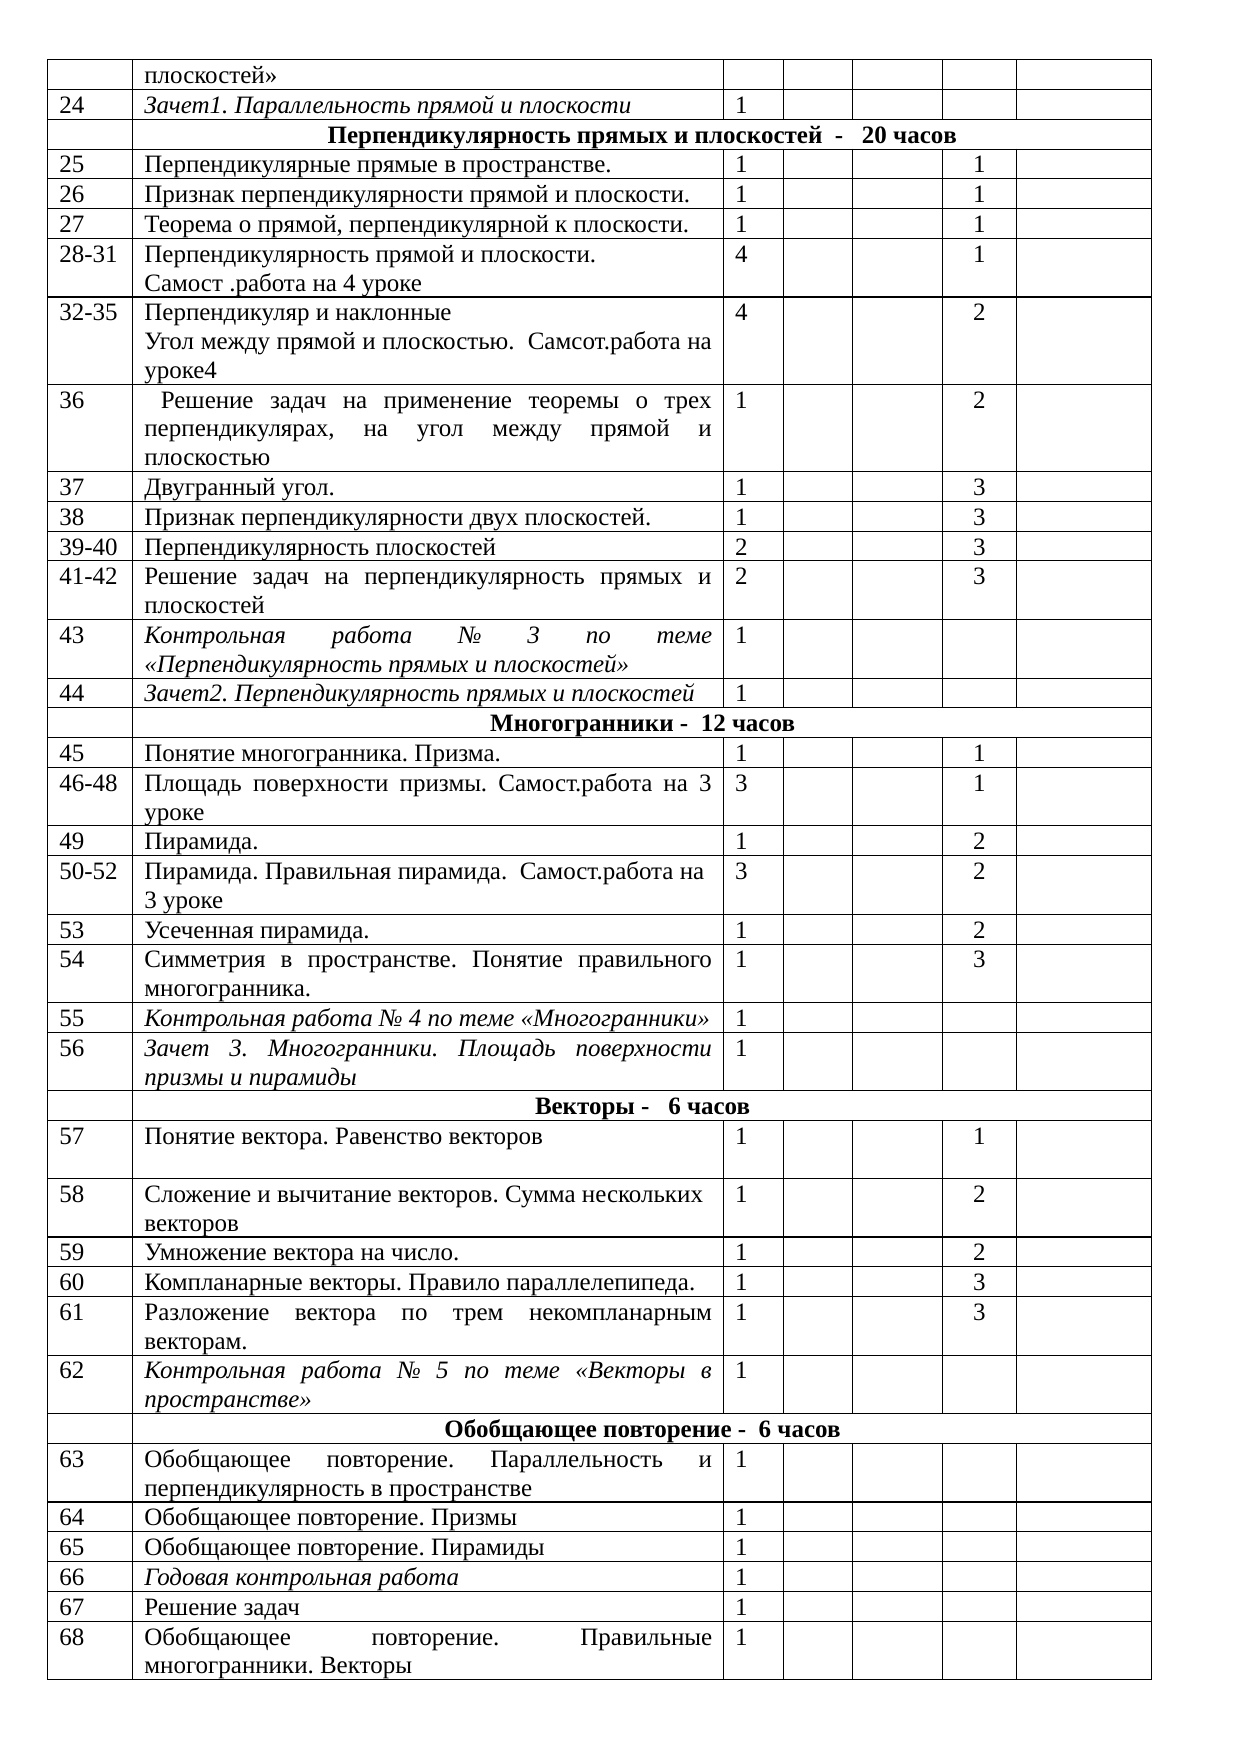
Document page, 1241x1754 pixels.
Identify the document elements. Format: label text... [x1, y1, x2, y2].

table_cell [943, 1503, 1016, 1531]
table_cell Перпендикулярность плоскостей [133, 532, 723, 560]
table_cell 49 [48, 826, 132, 855]
table_cell Обобщающее повторение. Параллельность и перпендикулярность в пространстве [133, 1444, 723, 1501]
table_cell 62 [48, 1356, 132, 1413]
table_cell [853, 1622, 942, 1679]
table_cell 43 [48, 620, 132, 677]
table_cell [853, 1297, 942, 1354]
table_cell 68 [48, 1622, 132, 1679]
table_cell 58 [48, 1179, 132, 1236]
table_cell [784, 738, 852, 767]
table_cell [853, 826, 942, 855]
table_cell 59 [48, 1238, 132, 1266]
table_cell [1017, 1562, 1151, 1591]
table_cell 1 [724, 679, 783, 707]
table_cell [784, 239, 852, 296]
table_cell 46-48 [48, 768, 132, 825]
table_cell 3 [724, 768, 783, 825]
table_cell [1017, 856, 1151, 914]
table_cell 1 [724, 1503, 783, 1531]
table_cell 2 [943, 1179, 1016, 1236]
table_cell 1 [724, 90, 783, 119]
table_cell 1 [724, 1179, 783, 1236]
table_cell [1017, 502, 1151, 531]
table_cell [1017, 1622, 1151, 1679]
table_cell [853, 179, 942, 208]
table_cell [784, 856, 852, 914]
table_cell 1 [943, 768, 1016, 825]
table_cell Перпендикулярность прямой и плоскости. Самост .работа на 4 уроке [133, 239, 723, 296]
table_cell [1017, 561, 1151, 619]
table_cell 1 [943, 239, 1016, 296]
table_cell Понятие вектора. Равенство векторов [133, 1121, 723, 1178]
table_cell 1 [724, 1592, 783, 1621]
table_cell [853, 472, 942, 501]
table_cell 1 [724, 1121, 783, 1178]
table_cell 24 [48, 90, 132, 119]
table_cell 25 [48, 150, 132, 178]
table_cell [943, 620, 1016, 677]
table_cell Умножение вектора на число. [133, 1238, 723, 1266]
table_cell Сложение и вычитание векторов. Сумма нескольких векторов [133, 1179, 723, 1236]
table_cell 3 [943, 532, 1016, 560]
table_cell [1017, 1238, 1151, 1266]
table_cell [784, 1121, 852, 1178]
table_cell [1017, 826, 1151, 855]
table_cell 1 [724, 1297, 783, 1354]
table_cell [943, 90, 1016, 119]
table_cell 38 [48, 502, 132, 531]
table_cell 53 [48, 915, 132, 943]
table_cell [943, 1356, 1016, 1413]
table_cell 66 [48, 1562, 132, 1591]
table_cell [1017, 1267, 1151, 1296]
table_cell Решение задач на применение теоремы о трех перпендикулярах, на угол между прямой и плоскостью [133, 385, 723, 471]
table_cell 1 [724, 1562, 783, 1591]
table_cell [1017, 179, 1151, 208]
table_cell [1017, 1444, 1151, 1501]
table_cell [784, 1003, 852, 1032]
table_cell 2 [943, 298, 1016, 384]
table_cell 2 [943, 1238, 1016, 1266]
table_cell Обобщающее повторение. Пирамиды [133, 1532, 723, 1561]
table_cell 1 [724, 209, 783, 238]
table_cell 3 [943, 1297, 1016, 1354]
table_cell Усеченная пирамида. [133, 915, 723, 943]
table_cell [784, 620, 852, 677]
table_cell [853, 1503, 942, 1531]
table_cell [1017, 1592, 1151, 1621]
table_cell [1017, 1532, 1151, 1561]
table_cell [784, 1532, 852, 1561]
table_cell [784, 60, 852, 89]
table_cell 3 [943, 945, 1016, 1002]
table_cell 1 [943, 150, 1016, 178]
table_cell [784, 90, 852, 119]
table_cell [853, 561, 942, 619]
table_cell Перпендикулярные прямые в пространстве. [133, 150, 723, 178]
table_cell 65 [48, 1532, 132, 1561]
table_cell 3 [943, 472, 1016, 501]
table_cell 39-40 [48, 532, 132, 560]
table_cell [853, 1592, 942, 1621]
table_cell [48, 120, 132, 148]
table_cell 36 [48, 385, 132, 471]
table_cell 27 [48, 209, 132, 238]
table_cell [853, 1121, 942, 1178]
table_cell [1017, 1356, 1151, 1413]
table_cell Контрольная работа № 5 по теме «Векторы в пространстве» [133, 1356, 723, 1413]
table_cell 1 [724, 385, 783, 471]
table_cell 1 [724, 1444, 783, 1501]
table_cell 60 [48, 1267, 132, 1296]
table_cell [784, 1297, 852, 1354]
table_cell [1017, 1121, 1151, 1178]
table_cell 55 [48, 1003, 132, 1032]
table_cell 2 [724, 561, 783, 619]
table_cell 1 [724, 945, 783, 1002]
table_cell 28-31 [48, 239, 132, 296]
table_cell [853, 1003, 942, 1032]
table_cell [943, 1444, 1016, 1501]
table_cell [853, 1356, 942, 1413]
table_cell 1 [724, 472, 783, 501]
table_cell [943, 1033, 1016, 1090]
table_cell Обобщающее повторение. Призмы [133, 1503, 723, 1531]
table_cell [1017, 915, 1151, 943]
table_cell 1 [724, 915, 783, 943]
table_cell [1017, 150, 1151, 178]
table_cell [784, 1503, 852, 1531]
table_cell [1017, 768, 1151, 825]
table_cell [784, 1562, 852, 1591]
table_cell Годовая контрольная работа [133, 1562, 723, 1591]
table_cell Векторы - 6 часов [133, 1091, 1151, 1120]
table_cell Пирамида. [133, 826, 723, 855]
table_cell 1 [724, 179, 783, 208]
table_cell [784, 1267, 852, 1296]
table_cell [853, 532, 942, 560]
table_cell [853, 945, 942, 1002]
table_cell [1017, 472, 1151, 501]
table_cell Пирамида. Правильная пирамида. Самост.работа на 3 уроке [133, 856, 723, 914]
table_cell 4 [724, 239, 783, 296]
table_cell [853, 60, 942, 89]
table_cell 37 [48, 472, 132, 501]
table_cell Перпендикуляр и наклонные Угол между прямой и плоскостью. Самсот.работа на уроке4 [133, 298, 723, 384]
table_cell Понятие многогранника. Призма. [133, 738, 723, 767]
table_cell 45 [48, 738, 132, 767]
table_cell [784, 150, 852, 178]
table_cell 2 [943, 385, 1016, 471]
table_cell [853, 1532, 942, 1561]
table_cell [784, 826, 852, 855]
table_cell Разложение вектора по трем некомпланарным векторам. [133, 1297, 723, 1354]
table_cell [784, 1444, 852, 1501]
table_cell Зачет2. Перпендикулярность прямых и плоскостей [133, 679, 723, 707]
table_cell [48, 1414, 132, 1443]
table_cell 2 [943, 915, 1016, 943]
table_cell [853, 298, 942, 384]
table_cell [1017, 1033, 1151, 1090]
table_cell 67 [48, 1592, 132, 1621]
table_cell [943, 60, 1016, 89]
table_cell [1017, 209, 1151, 238]
table_cell Перпендикулярность прямых и плоскостей - 20 часов [133, 120, 1151, 148]
table_cell 57 [48, 1121, 132, 1178]
table_cell [1017, 945, 1151, 1002]
table_cell [943, 679, 1016, 707]
table_cell [784, 298, 852, 384]
table_cell [853, 1238, 942, 1266]
table_cell [853, 502, 942, 531]
table_cell [1017, 679, 1151, 707]
table_cell Многогранники - 12 часов [133, 708, 1151, 737]
table_cell 1 [724, 1622, 783, 1679]
table_cell 41-42 [48, 561, 132, 619]
table_cell [943, 1003, 1016, 1032]
table_cell 1 [724, 826, 783, 855]
table_cell [784, 768, 852, 825]
table_cell 3 [943, 502, 1016, 531]
table_cell [784, 532, 852, 560]
table_cell 1 [724, 1003, 783, 1032]
table_cell [48, 708, 132, 737]
table_cell Площадь поверхности призмы. Самост.работа на 3 уроке [133, 768, 723, 825]
table_cell 1 [724, 60, 783, 89]
table_cell [1017, 90, 1151, 119]
table_cell 1 [724, 1033, 783, 1090]
table_cell [784, 915, 852, 943]
table_cell [853, 738, 942, 767]
table_cell 44 [48, 679, 132, 707]
table_cell [853, 768, 942, 825]
table_cell [1017, 298, 1151, 384]
table_cell [853, 620, 942, 677]
table_cell Решение задач на перпендикулярность прямых и плоскостей [133, 561, 723, 619]
table_cell [1017, 1297, 1151, 1354]
table_cell [853, 385, 942, 471]
table_cell Симметрия в пространстве. Понятие правильного многогранника. [133, 945, 723, 1002]
table_cell [1017, 1503, 1151, 1531]
table_cell 50-52 [48, 856, 132, 914]
table_cell 4 [724, 298, 783, 384]
table_cell [784, 561, 852, 619]
table_cell [784, 1592, 852, 1621]
table_cell 2 [943, 826, 1016, 855]
table_cell [853, 1033, 942, 1090]
table_cell [943, 1532, 1016, 1561]
table_cell Признак перпендикулярности двух плоскостей. [133, 502, 723, 531]
table_cell 2 [724, 532, 783, 560]
table_cell 3 [943, 1267, 1016, 1296]
table_cell 61 [48, 1297, 132, 1354]
table_cell [853, 150, 942, 178]
table_cell Контрольная работа № 4 по теме «Многогранники» [133, 1003, 723, 1032]
table_cell 63 [48, 1444, 132, 1501]
table_cell Обобщающее повторение. Правильные многогранники. Векторы [133, 1622, 723, 1679]
table_cell Обобщающее повторение - 6 часов [133, 1414, 1151, 1443]
table_cell [943, 1562, 1016, 1591]
table_cell 1 [724, 150, 783, 178]
table_cell 1 [724, 1238, 783, 1266]
table_cell 1 [724, 1532, 783, 1561]
table_cell 1 [724, 738, 783, 767]
table_cell [784, 1622, 852, 1679]
table_cell 1 [943, 1121, 1016, 1178]
table_cell [784, 679, 852, 707]
table_cell 32-35 [48, 298, 132, 384]
table_cell [48, 1091, 132, 1120]
table_cell [1017, 60, 1151, 89]
table_cell [853, 239, 942, 296]
table_cell [943, 1592, 1016, 1621]
table_cell 1 [943, 179, 1016, 208]
table_cell Зачет 3. Многогранники. Площадь поверхности призмы и пирамиды [133, 1033, 723, 1090]
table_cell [133, 60, 723, 89]
table_cell [1017, 239, 1151, 296]
table_cell [943, 1622, 1016, 1679]
table_cell Решение задач [133, 1592, 723, 1621]
table_cell [784, 1033, 852, 1090]
table_cell [853, 1444, 942, 1501]
table_cell [853, 90, 942, 119]
table_cell 1 [724, 620, 783, 677]
table_cell [784, 385, 852, 471]
table_cell [853, 1267, 942, 1296]
table_cell 1 [724, 502, 783, 531]
table_cell [784, 1179, 852, 1236]
table_cell Двугранный угол. [133, 472, 723, 501]
table_cell [1017, 738, 1151, 767]
table_cell [784, 945, 852, 1002]
table_cell 23 [48, 60, 132, 89]
table_cell 1 [943, 738, 1016, 767]
table_cell [1017, 1003, 1151, 1032]
table_cell 3 [724, 856, 783, 914]
table_cell [1017, 1179, 1151, 1236]
table_cell [784, 472, 852, 501]
table_cell 56 [48, 1033, 132, 1090]
table_cell 26 [48, 179, 132, 208]
table_cell [1017, 620, 1151, 677]
table_cell 64 [48, 1503, 132, 1531]
table_cell 1 [943, 209, 1016, 238]
table_cell Компланарные векторы. Правило параллелепипеда. [133, 1267, 723, 1296]
table_cell [853, 915, 942, 943]
table_cell [784, 209, 852, 238]
table_cell Контрольная работа № 3 по теме «Перпендикулярность прямых и плоскостей» [133, 620, 723, 677]
table_cell [1017, 532, 1151, 560]
table_cell Теорема о прямой, перпендикулярной к плоскости. [133, 209, 723, 238]
table_cell [1017, 385, 1151, 471]
table_cell Признак перпендикулярности прямой и плоскости. [133, 179, 723, 208]
table_cell [784, 179, 852, 208]
table_cell 54 [48, 945, 132, 1002]
table_cell [784, 1356, 852, 1413]
table_cell [853, 1179, 942, 1236]
table_cell [784, 502, 852, 531]
table_cell 1 [724, 1267, 783, 1296]
table_cell Зачет1. Параллельность прямой и плоскости [133, 90, 723, 119]
table_cell [853, 1562, 942, 1591]
table_cell [853, 679, 942, 707]
table_cell 1 [724, 1356, 783, 1413]
table_cell 3 [943, 561, 1016, 619]
table_cell [853, 856, 942, 914]
table_cell [784, 1238, 852, 1266]
table_cell [853, 209, 942, 238]
table_cell 2 [943, 856, 1016, 914]
